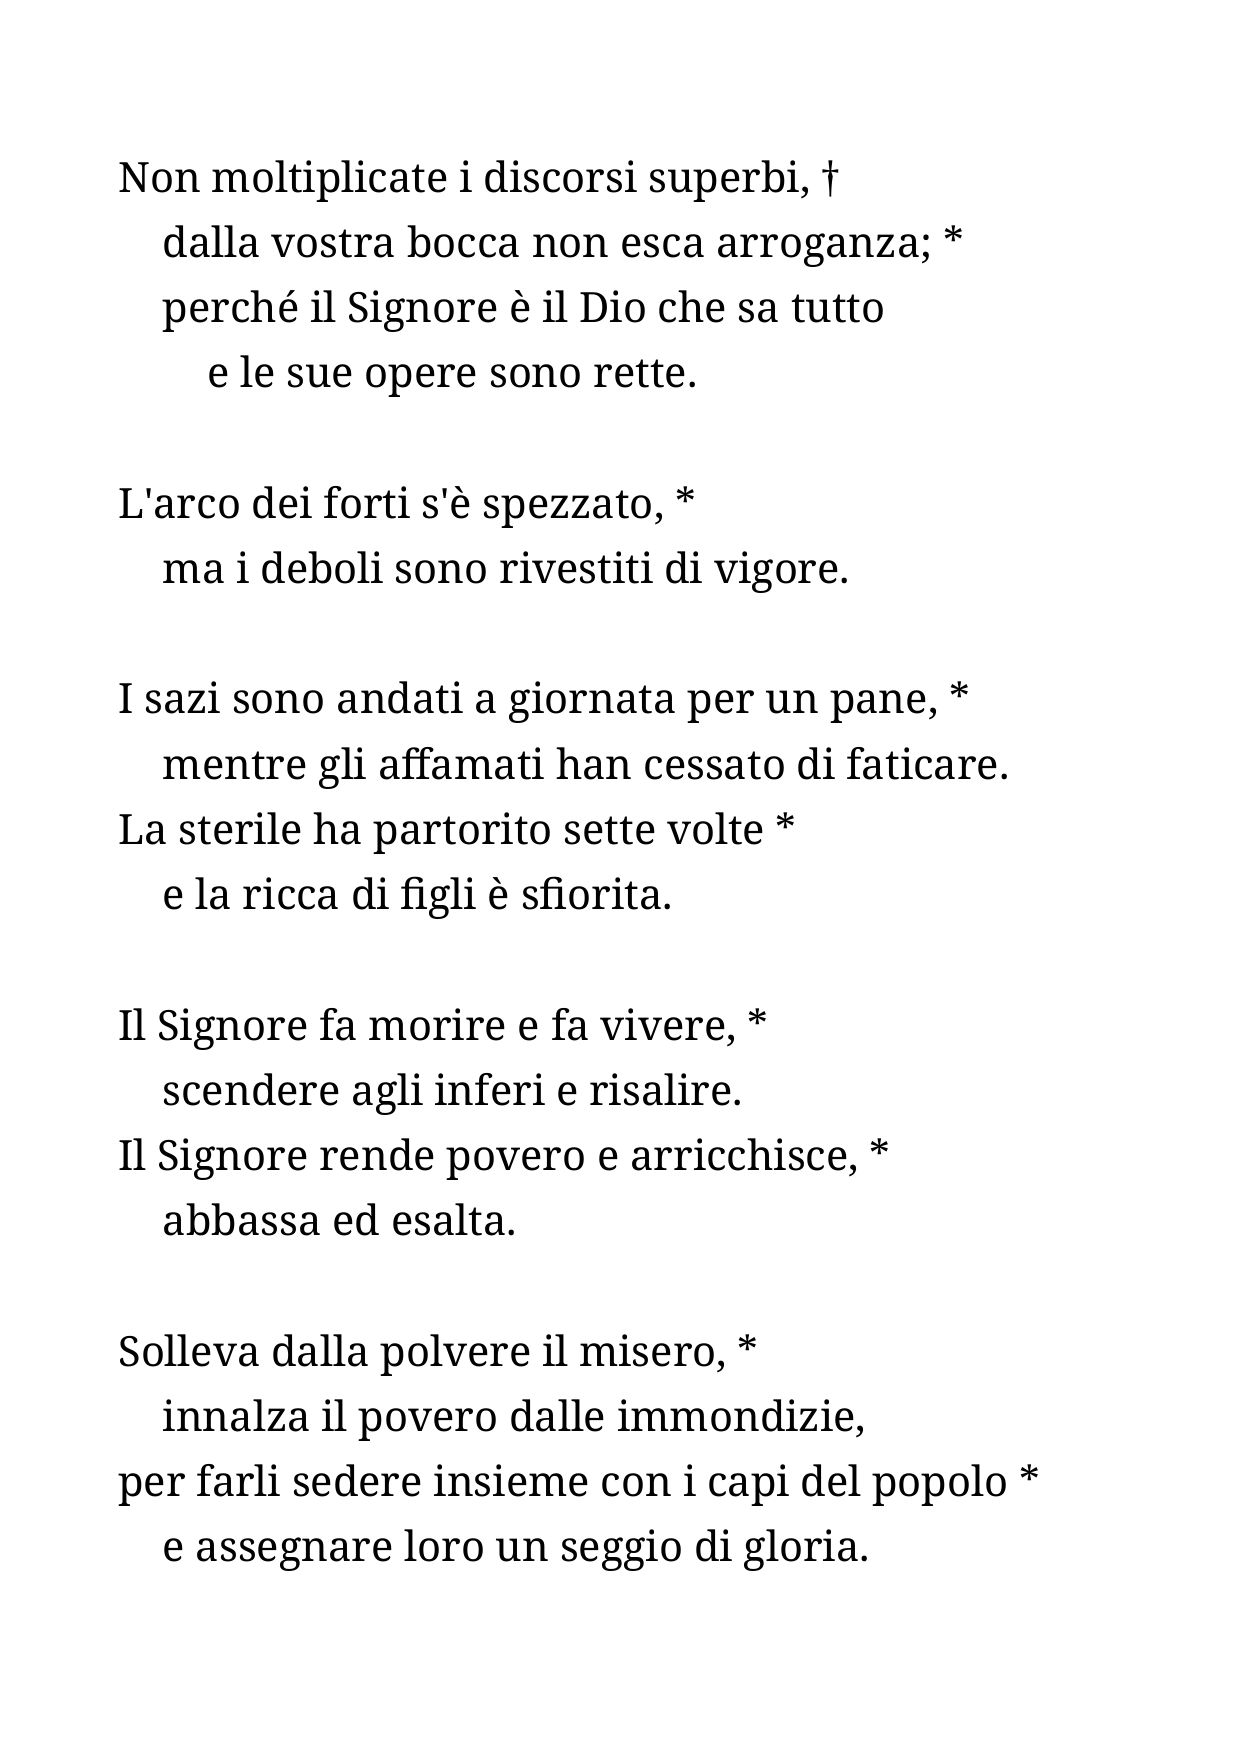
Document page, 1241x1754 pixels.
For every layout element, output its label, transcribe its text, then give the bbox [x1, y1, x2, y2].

text scendere agli inferi e risalire. [118, 1061, 1122, 1117]
text e la ricca di figli è sfiorita. [118, 865, 1122, 922]
text ma i deboli sono rivestiti di vigore. [118, 539, 1122, 596]
text innalza il povero dalle immondizie, [118, 1387, 1122, 1443]
text per farli sedere insieme con i capi del popolo * [118, 1452, 1122, 1508]
text Il Signore fa morire e fa vivere, * [118, 995, 1122, 1052]
text Non moltiplicate i discorsi superbi, † [118, 148, 1122, 204]
text e le sue opere sono rette. [118, 343, 1122, 400]
text mentre gli affamati han cessato di faticare. [118, 734, 1122, 791]
text La sterile ha partorito sette volte * [118, 800, 1122, 856]
text Il Signore rende povero e arricchisce, * [118, 1126, 1122, 1182]
text dalla vostra bocca non esca arroganza; * [118, 213, 1122, 269]
text perché il Signore è il Dio che sa tutto [118, 278, 1122, 335]
text Solleva dalla polvere il misero, * [118, 1321, 1122, 1378]
text I sazi sono andati a giornata per un pane, * [118, 669, 1122, 726]
text e assegnare loro un seggio di gloria. [118, 1517, 1122, 1574]
text abbassa ed esalta. [118, 1191, 1122, 1248]
text L'arco dei forti s'è spezzato, * [118, 474, 1122, 530]
